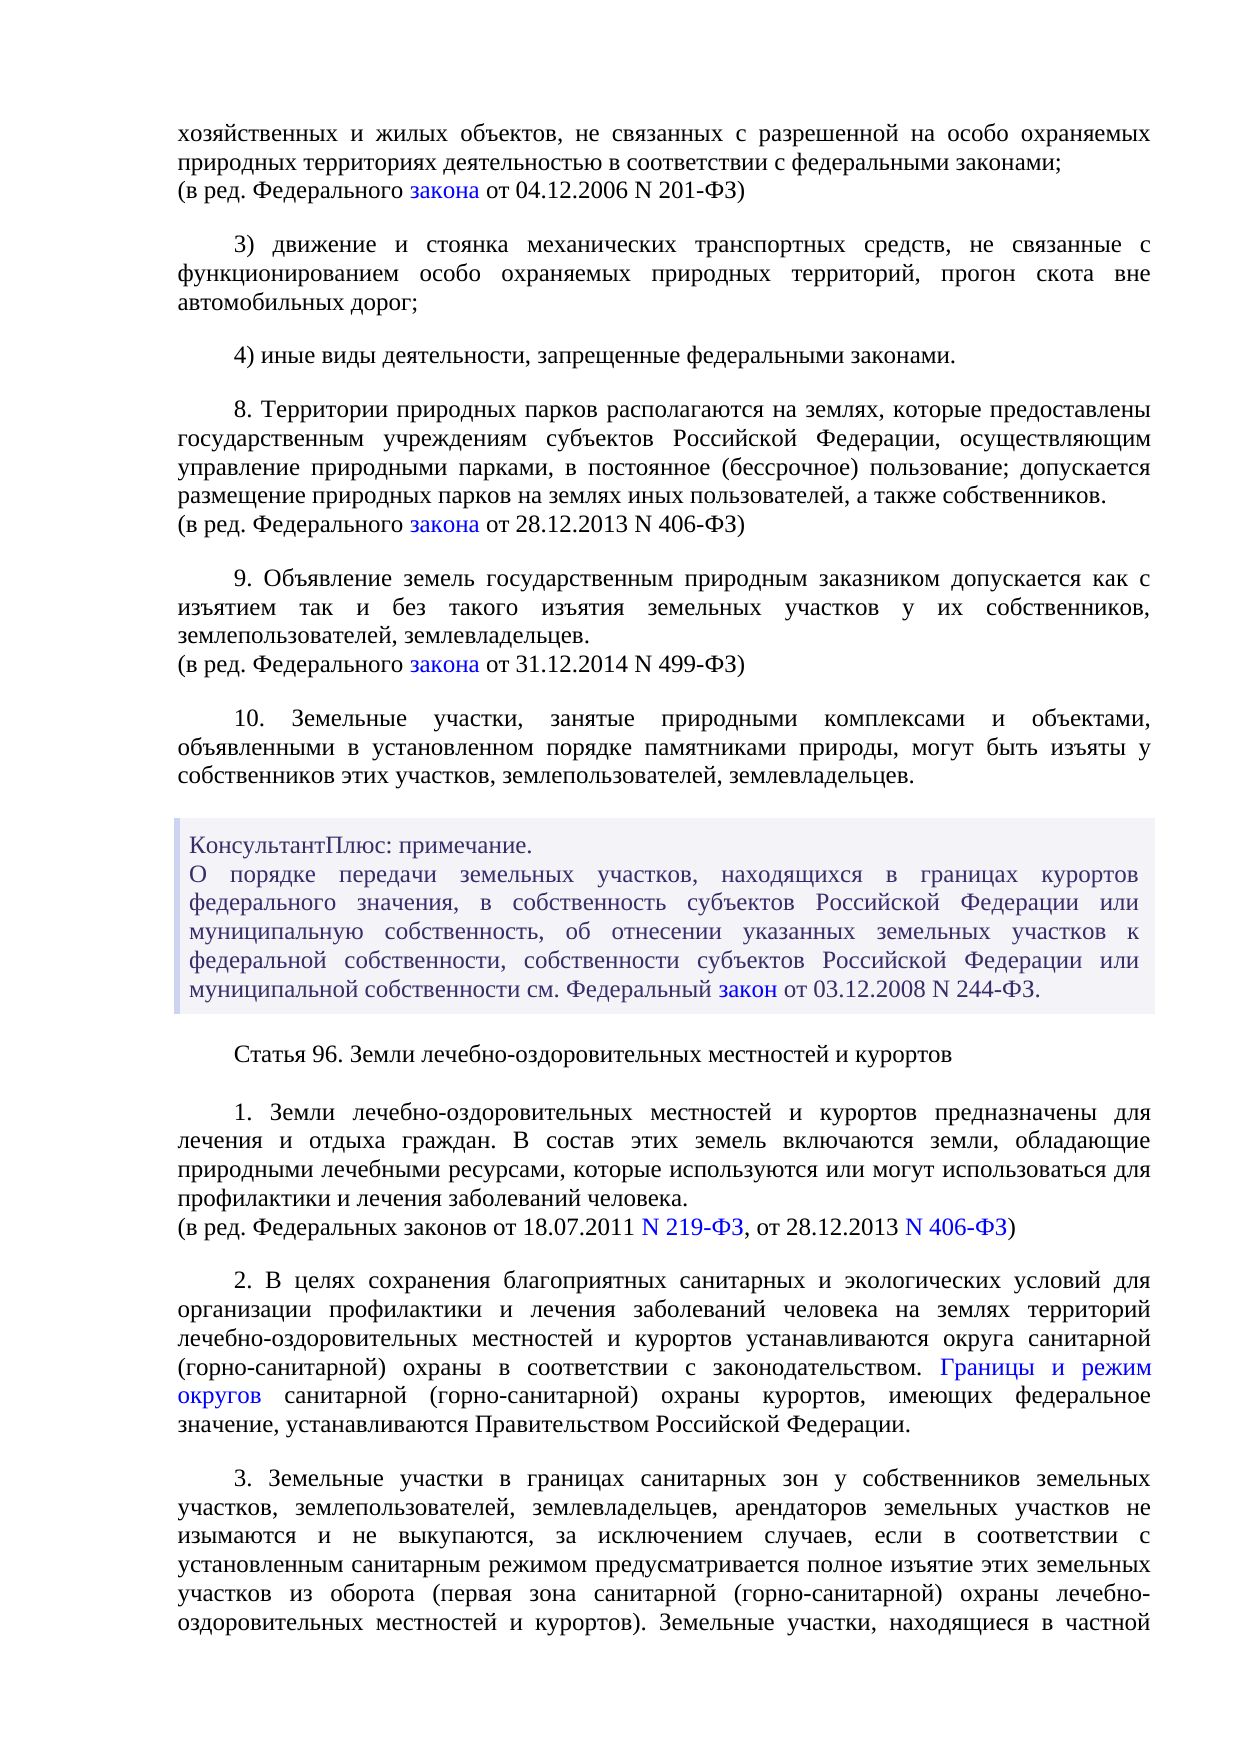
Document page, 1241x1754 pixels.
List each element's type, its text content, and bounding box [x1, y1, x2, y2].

text 3) движение и стоянка механических транспортных средств, не связанные с функционированием особо охраняемых природных территорий, прогон скота вне автомобильных дорог; [177, 229, 1152, 316]
text 9. Объявление земель государственным природным заказником допускается как с изъятием так и без такого изъятия земельных участков у их собственников, землепользователей, землевладельцев. [177, 563, 1152, 649]
text 10. Земельные участки, занятые природными комплексами и объектами, объявленными в установленном порядке памятниками природы, могут быть изъяты у собственников этих участков, землепользователей, землевладельцев. [177, 703, 1152, 789]
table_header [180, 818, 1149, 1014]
text (в ред. Федерального закона от 04.12.2006 N 201-ФЗ) [177, 176, 1152, 204]
text 1. Земли лечебно-оздоровительных местностей и курортов предназначены для лечения и отдыха граждан. В состав этих земель включаются земли, обладающие природными лечебными ресурсами, которые используются или могут использоваться для профилактики и лечения заболеваний человека. [177, 1097, 1152, 1212]
text 4) иные виды деятельности, запрещенные федеральными законами. [177, 341, 1152, 369]
text (в ред. Федерального закона от 28.12.2013 N 406-ФЗ) [177, 509, 1152, 538]
text Статья 96. Земли лечебно-оздоровительных местностей и курортов [177, 1039, 1152, 1068]
text (в ред. Федерального закона от 31.12.2014 N 499-ФЗ) [177, 649, 1152, 678]
text 8. Территории природных парков располагаются на землях, которые предоставлены государственным учреждениям субъектов Российской Федерации, осуществляющим управление природными парками, в постоянное (бессрочное) пользование; допускается размещение природных парков на землях иных пользователей, а также собственников. [177, 394, 1152, 509]
text (в ред. Федеральных законов от 18.07.2011 N 219-ФЗ, от 28.12.2013 N 406-ФЗ) [177, 1212, 1152, 1240]
text 2. В целях сохранения благоприятных санитарных и экологических условий для организации профилактики и лечения заболеваний человека на землях территорий лечебно-оздоровительных местностей и курортов устанавливаются округа санитарной (горно-санитарной) охраны в соответствии с законодательством. Границы и режим округов санитарной (горно-санитарной) охраны курортов, имеющих федеральное значение, устанавливаются Правительством Российской Федерации. [177, 1265, 1152, 1438]
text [177, 1463, 1152, 1635]
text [177, 118, 1152, 176]
